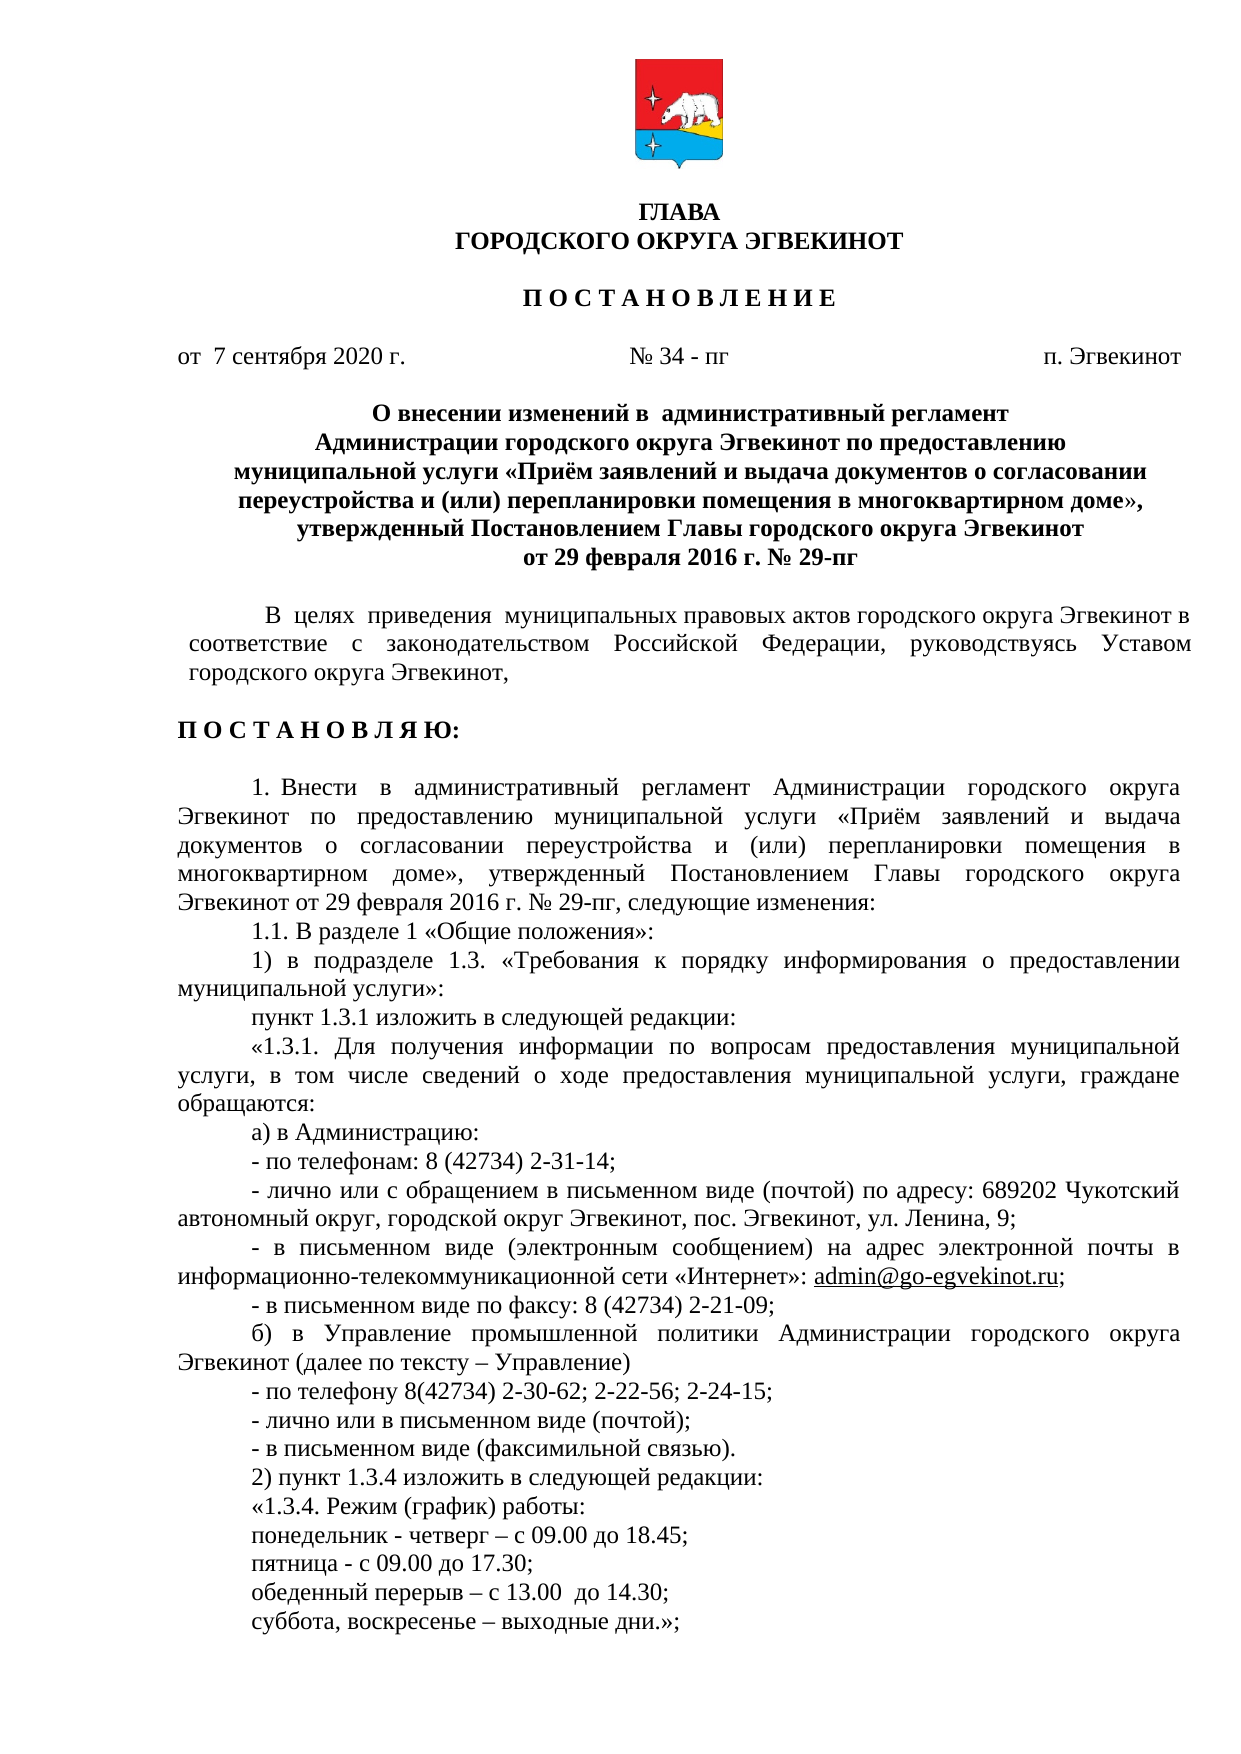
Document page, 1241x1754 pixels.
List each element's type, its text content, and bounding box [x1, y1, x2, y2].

subtitle ГОРОДСКОГО ОКРУГА ЭГВЕКИНОТ [177, 226, 1181, 255]
table_header от 7 сентября 2020 г. [166, 341, 508, 370]
text пункт 1.3.1 изложить в следующей редакции: [177, 1002, 1181, 1031]
text б) в Управление промышленной политики Администрации городского округа Эгвекинот (далее по тексту – Управление) [177, 1318, 1181, 1376]
table_header п. Эгвекинот [850, 341, 1192, 370]
text пятница - с 09.00 до 17.30; [177, 1548, 1181, 1577]
subtitle ГЛАВА [177, 197, 1181, 226]
text - в письменном виде (электронным сообщением) на адрес электронной почты в информационно-телекоммуникационной сети «Интернет»: admin@go-egvekinot.ru; [177, 1232, 1181, 1290]
text а) в Администрацию: [177, 1117, 1181, 1146]
text понедельник - четверг – с 09.00 до 18.45; [177, 1520, 1181, 1548]
text «1.3.4. Режим (график) работы: [177, 1491, 1181, 1520]
table_cell В целях приведения муниципальных правовых актов городского округа Эгвекинот в соответствие с законодательством Российской Федерации, руководствуясь Уставом городского округа Эгвекинот, [177, 600, 1204, 686]
text - лично или с обращением в письменном виде (почтой) по адресу: 689202 Чукотский автономный округ, городской округ Эгвекинот, пос. Эгвекинот, ул. Ленина, 9; [177, 1175, 1181, 1232]
list Внести в административный регламент Администрации городского округа Эгвекинот по предоставлению муниципальной услуги «Приём заявлений и выдача документов о согласовании переустройства и (или) перепланировки помещения в многоквартирном доме», утвержденный Постановлением Главы городского округа Эгвекинот от 29 февраля 2016 г. № 29-пг, следующие изменения: [177, 772, 1181, 916]
subtitle П О С Т А Н О В Л Е Н И Е [177, 283, 1181, 312]
picture [635, 59, 723, 169]
table_header № 34 - пг [509, 341, 849, 370]
text П О С Т А Н О В Л Я Ю: [177, 715, 1181, 743]
text «1.3.1. Для получения информации по вопросам предоставления муниципальной услуги, в том числе сведений о ходе предоставления муниципальной услуги, граждане обращаются: [177, 1031, 1181, 1117]
text суббота, воскресенье – выходные дни.»; [177, 1606, 1181, 1635]
table_header О внесении изменений в административный регламент Администрации городского округа Эгвекинот по предоставлению муниципальной услуги «Приём заявлений и выдача документов о согласовании переустройства и (или) перепланировки помещения в многоквартирном доме», утвержденный Постановлением Главы городского округа Эгвекинот от 29 февраля 2016 г. № 29-пг [177, 399, 1204, 600]
text 2) пункт 1.3.4 изложить в следующей редакции: [177, 1462, 1181, 1491]
text - по телефону 8(42734) 2-30-62; 2-22-56; 2-24-15; [177, 1376, 1181, 1405]
picture [646, 138, 659, 148]
text - по телефонам: 8 (42734) 2-31-14; [177, 1146, 1181, 1175]
text - в письменном виде (факсимильной связью). [177, 1433, 1181, 1462]
text - в письменном виде по факсу: 8 (42734) 2-21-09; [177, 1290, 1181, 1318]
text 1) в подразделе 1.3. «Требования к порядку информирования о предоставлении муниципальной услуги»: [177, 945, 1181, 1002]
text обеденный перерыв – с 13.00 до 14.30; [177, 1577, 1181, 1606]
list В разделе 1 «Общие положения»: [177, 916, 1181, 945]
text - лично или в письменном виде (почтой); [177, 1405, 1181, 1433]
